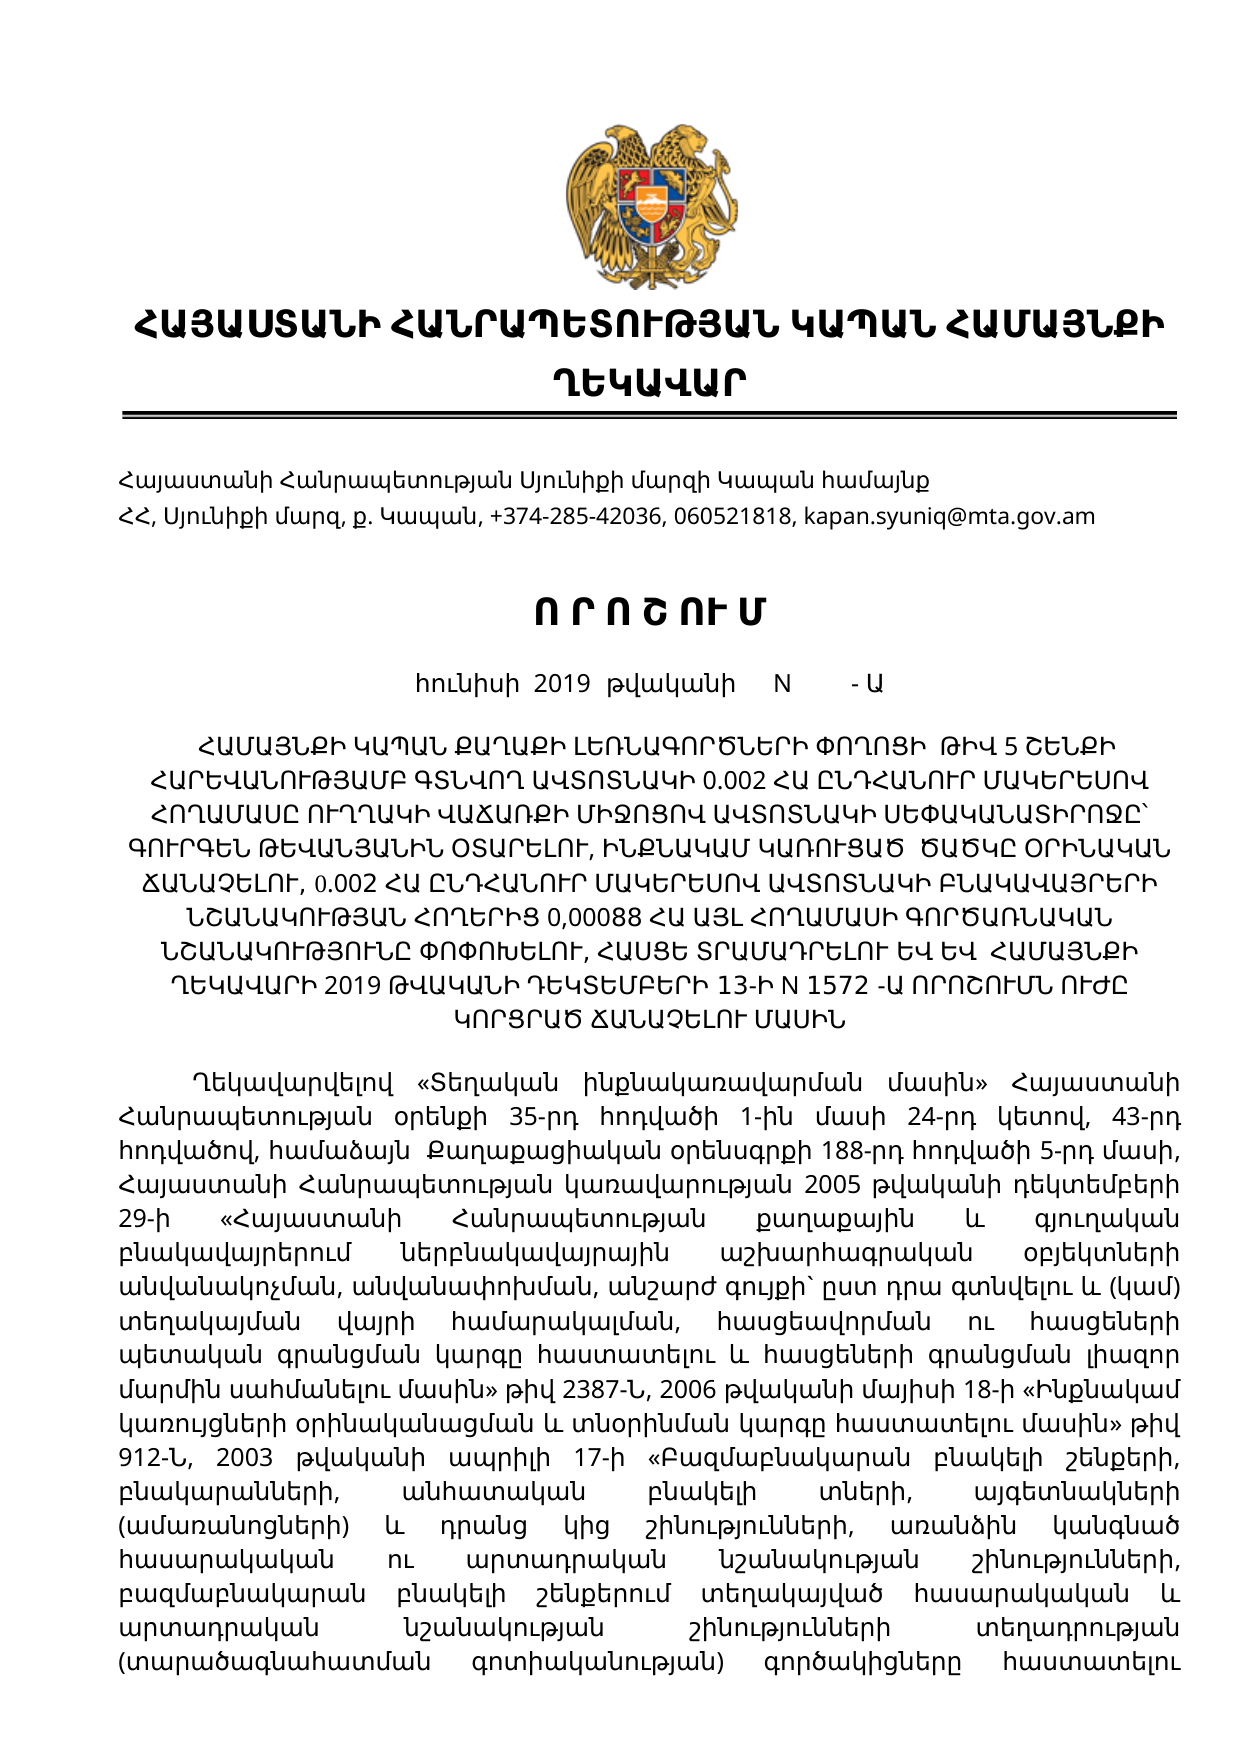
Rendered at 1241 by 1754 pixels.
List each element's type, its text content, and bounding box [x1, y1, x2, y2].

text հունիսի 2019 թվականի N - Ա [118, 665, 1181, 699]
text Ո Ր Ո Շ ՈՒ Մ [118, 585, 1181, 636]
text ՀԱՄԱՅՆՔԻ ԿԱՊԱՆ ՔԱՂԱՔԻ ԼԵՌՆԱԳՈՐԾՆԵՐԻ ՓՈՂՈՑԻ ԹԻՎ 5 ՇԵՆՔԻ ՀԱՐԵՎԱՆՈՒԹՅԱՄԲ ԳՏՆՎՈՂ ԱՎՏՈՏՆԱԿԻ 0.002 ՀԱ ԸՆԴՀԱՆՈՒՐ ՄԱԿԵՐԵՍՈՎ ՀՈՂԱՄԱՍԸ ՈՒՂՂԱԿԻ ՎԱՃԱՌՔԻ ՄԻՋՈՑՈՎ ԱՎՏՈՏՆԱԿԻ ՍԵՓԱԿԱՆԱՏԻՐՈՋԸ՝ ԳՈՒՐԳԵՆ ԹԵՎԱՆՅԱՆԻՆ ՕՏԱՐԵԼՈՒ, ԻՆՔՆԱԿԱՄ ԿԱՌՈՒՑԱԾ ԾԱԾԿԸ ՕՐԻՆԱԿԱՆ ՃԱՆԱՉԵԼՈՒ, 0.002 ՀԱ ԸՆԴՀԱՆՈՒՐ ՄԱԿԵՐԵՍՈՎ ԱՎՏՈՏՆԱԿԻ ԲՆԱԿԱՎԱՅՐԵՐԻ ՆՇԱՆԱԿՈՒԹՅԱՆ ՀՈՂԵՐԻՑ 0,00088 ՀԱ ԱՅԼ ՀՈՂԱՄԱՍԻ ԳՈՐԾԱՌՆԱԿԱՆ ՆՇԱՆԱԿՈՒԹՅՈՒՆԸ ՓՈՓՈԽԵԼՈՒ, ՀԱՍՑԵ ՏՐԱՄԱԴՐԵԼՈՒ ԵՎ ԵՎ ՀԱՄԱՅՆՔԻ ՂԵԿԱՎԱՐԻ 2019 ԹՎԱԿԱՆԻ ԴԵԿՏԵՄԲԵՐԻ 13-Ի N 1572 -Ա ՈՐՈՇՈՒՄՆ ՈՒԺԸ ԿՈՐՑՐԱԾ ՃԱՆԱՉԵԼՈՒ ՄԱՍԻՆ [118, 729, 1181, 1036]
picture [122, 411, 1177, 419]
table_header ՀԱՅԱՍՏԱՆԻ ՀԱՆՐԱՊԵՏՈՒԹՅԱՆ ԿԱՊԱՆ ՀԱՄԱՅՆՔԻ ՂԵԿԱՎԱՐ Հայաստանի Հանրապետության Սյունիքի մարզի Կապան համայնք ՀՀ, Սյունիքի մարզ, ք. Կապան, +374-285-42036, 060521818, kapan.syuniq@mta.gov.am [118, 118, 1181, 556]
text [118, 1065, 1181, 1678]
picture [560, 118, 740, 290]
